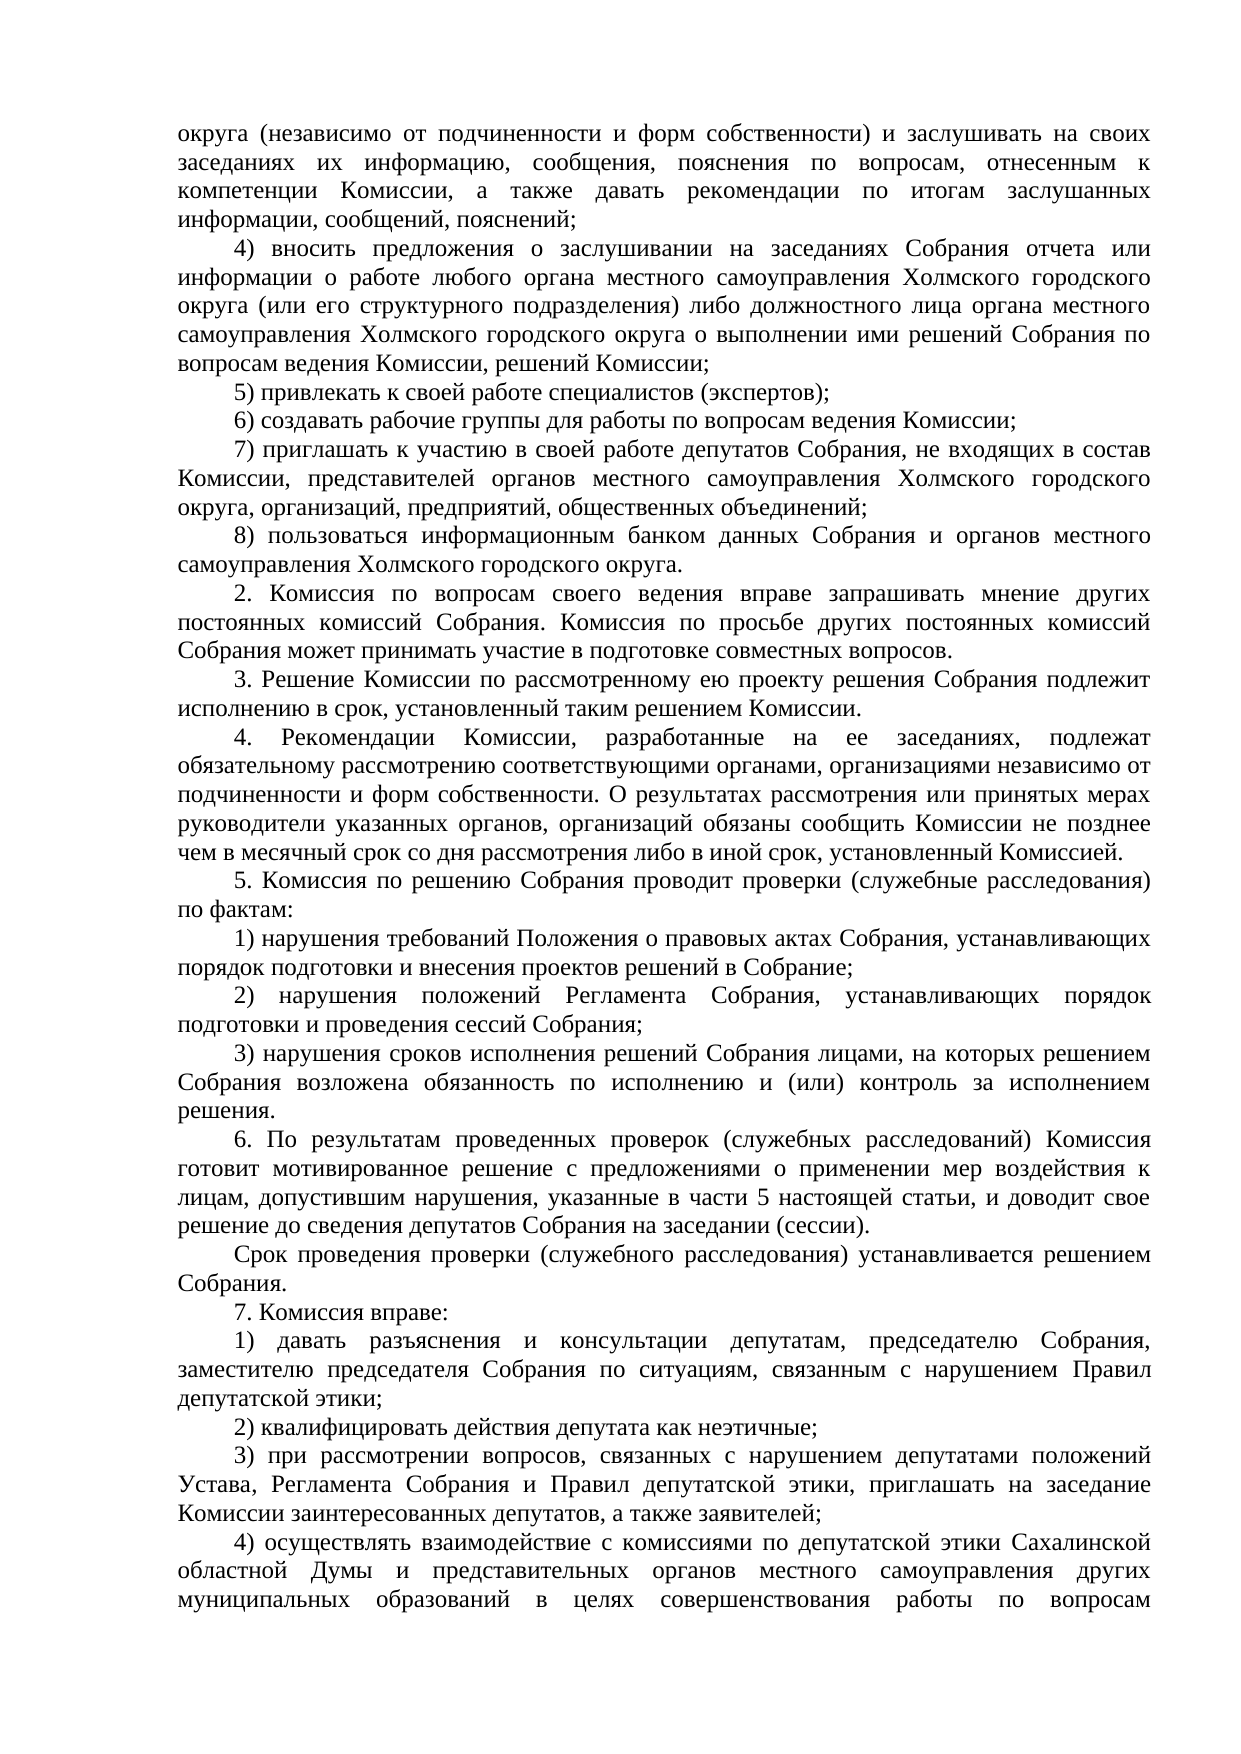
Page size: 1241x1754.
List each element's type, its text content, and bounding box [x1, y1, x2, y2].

text 7) приглашать к участию в своей работе депутатов Собрания, не входящих в состав Комиссии, представителей органов местного самоуправления Холмского городского округа, организаций, предприятий, общественных объединений; [177, 434, 1152, 521]
text 7. Комиссия вправе: [177, 1297, 1152, 1326]
text 3) при рассмотрении вопросов, связанных с нарушением депутатами положений Устава, Регламента Собрания и Правил депутатской этики, приглашать на заседание Комиссии заинтересованных депутатов, а также заявителей; [177, 1441, 1152, 1527]
text 1) нарушения требований Положения о правовых актах Собрания, устанавливающих порядок подготовки и внесения проектов решений в Собрание; [177, 923, 1152, 981]
text 2) квалифицировать действия депутата как неэтичные; [177, 1412, 1152, 1441]
text 5. Комиссия по решению Собрания проводит проверки (служебные расследования) по фактам: [177, 866, 1152, 923]
text 3) нарушения сроков исполнения решений Собрания лицами, на которых решением Собрания возложена обязанность по исполнению и (или) контроль за исполнением решения. [177, 1038, 1152, 1124]
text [177, 118, 1152, 233]
text 5) привлекать к своей работе специалистов (экспертов); [177, 377, 1152, 406]
text 2) нарушения положений Регламента Собрания, устанавливающих порядок подготовки и проведения сессий Собрания; [177, 981, 1152, 1038]
text 8) пользоваться информационным банком данных Собрания и органов местного самоуправления Холмского городского округа. [177, 521, 1152, 578]
text 1) давать разъяснения и консультации депутатам, председателю Собрания, заместителю председателя Собрания по ситуациям, связанным с нарушением Правил депутатской этики; [177, 1326, 1152, 1412]
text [177, 1527, 1152, 1613]
text 2. Комиссия по вопросам своего ведения вправе запрашивать мнение других постоянных комиссий Собрания. Комиссия по просьбе других постоянных комиссий Собрания может принимать участие в подготовке совместных вопросов. [177, 578, 1152, 664]
text 4. Рекомендации Комиссии, разработанные на ее заседаниях, подлежат обязательному рассмотрению соответствующими органами, организациями независимо от подчиненности и форм собственности. О результатах рассмотрения или принятых мерах руководители указанных органов, организаций обязаны сообщить Комиссии не позднее чем в месячный срок со дня рассмотрения либо в иной срок, установленный Комиссией. [177, 722, 1152, 866]
text 6) создавать рабочие группы для работы по вопросам ведения Комиссии; [177, 406, 1152, 434]
text Срок проведения проверки (служебного расследования) устанавливается решением Собрания. [177, 1239, 1152, 1297]
text 3. Решение Комиссии по рассмотренному ею проекту решения Собрания подлежит исполнению в срок, установленный таким решением Комиссии. [177, 664, 1152, 722]
text 4) вносить предложения о заслушивании на заседаниях Собрания отчета или информации о работе любого органа местного самоуправления Холмского городского округа (или его структурного подразделения) либо должностного лица органа местного самоуправления Холмского городского округа о выполнении ими решений Собрания по вопросам ведения Комиссии, решений Комиссии; [177, 233, 1152, 377]
text 6. По результатам проведенных проверок (служебных расследований) Комиссия готовит мотивированное решение с предложениями о применении мер воздействия к лицам, допустившим нарушения, указанные в части 5 настоящей статьи, и доводит свое решение до сведения депутатов Собрания на заседании (сессии). [177, 1124, 1152, 1239]
